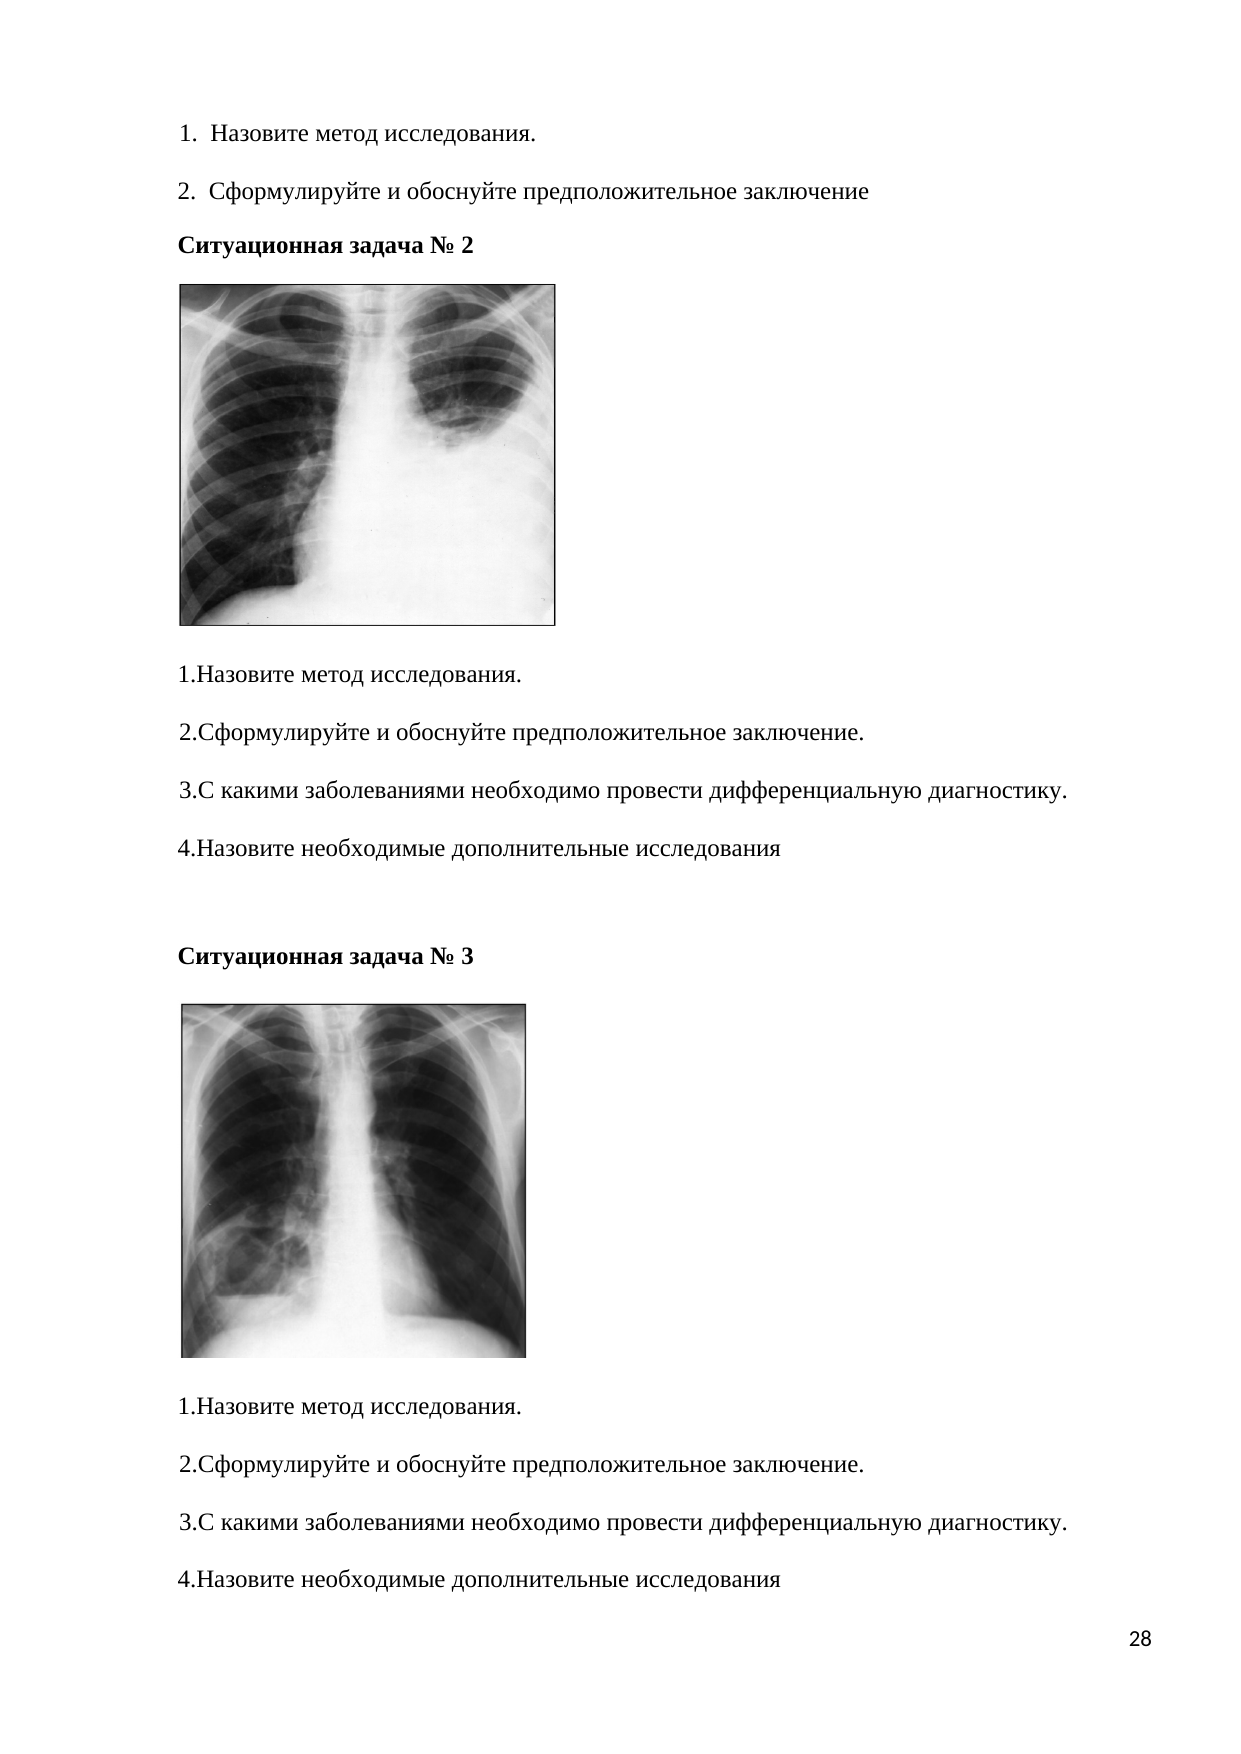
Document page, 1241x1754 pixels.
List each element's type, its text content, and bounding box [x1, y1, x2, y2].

text 2.Сформулируйте и обоснуйте предположительное заключение. [179, 717, 1150, 746]
text 4.Назовите необходимые дополнительные исследования [177, 833, 1152, 862]
picture [177, 995, 536, 1358]
text 3.С какими заболеваниями необходимо провести дифференциальную диагностику. [179, 1507, 1150, 1535]
text 1. Назовите метод исследования. [179, 118, 1150, 147]
text 3.С какими заболеваниями необходимо провести дифференциальную диагностику. [179, 775, 1150, 804]
text 2. Сформулируйте и обоснуйте предположительное заключение [177, 176, 1152, 205]
text 1.Назовите метод исследования. [177, 1391, 1150, 1419]
text 4.Назовите необходимые дополнительные исследования [177, 1564, 1152, 1593]
picture [177, 283, 558, 627]
text 1.Назовите метод исследования. [177, 659, 1150, 688]
text 2.Сформулируйте и обоснуйте предположительное заключение. [179, 1449, 1150, 1477]
text Ситуационная задача № 3 [177, 941, 1152, 970]
text Ситуационная задача № 2 [177, 230, 1152, 259]
